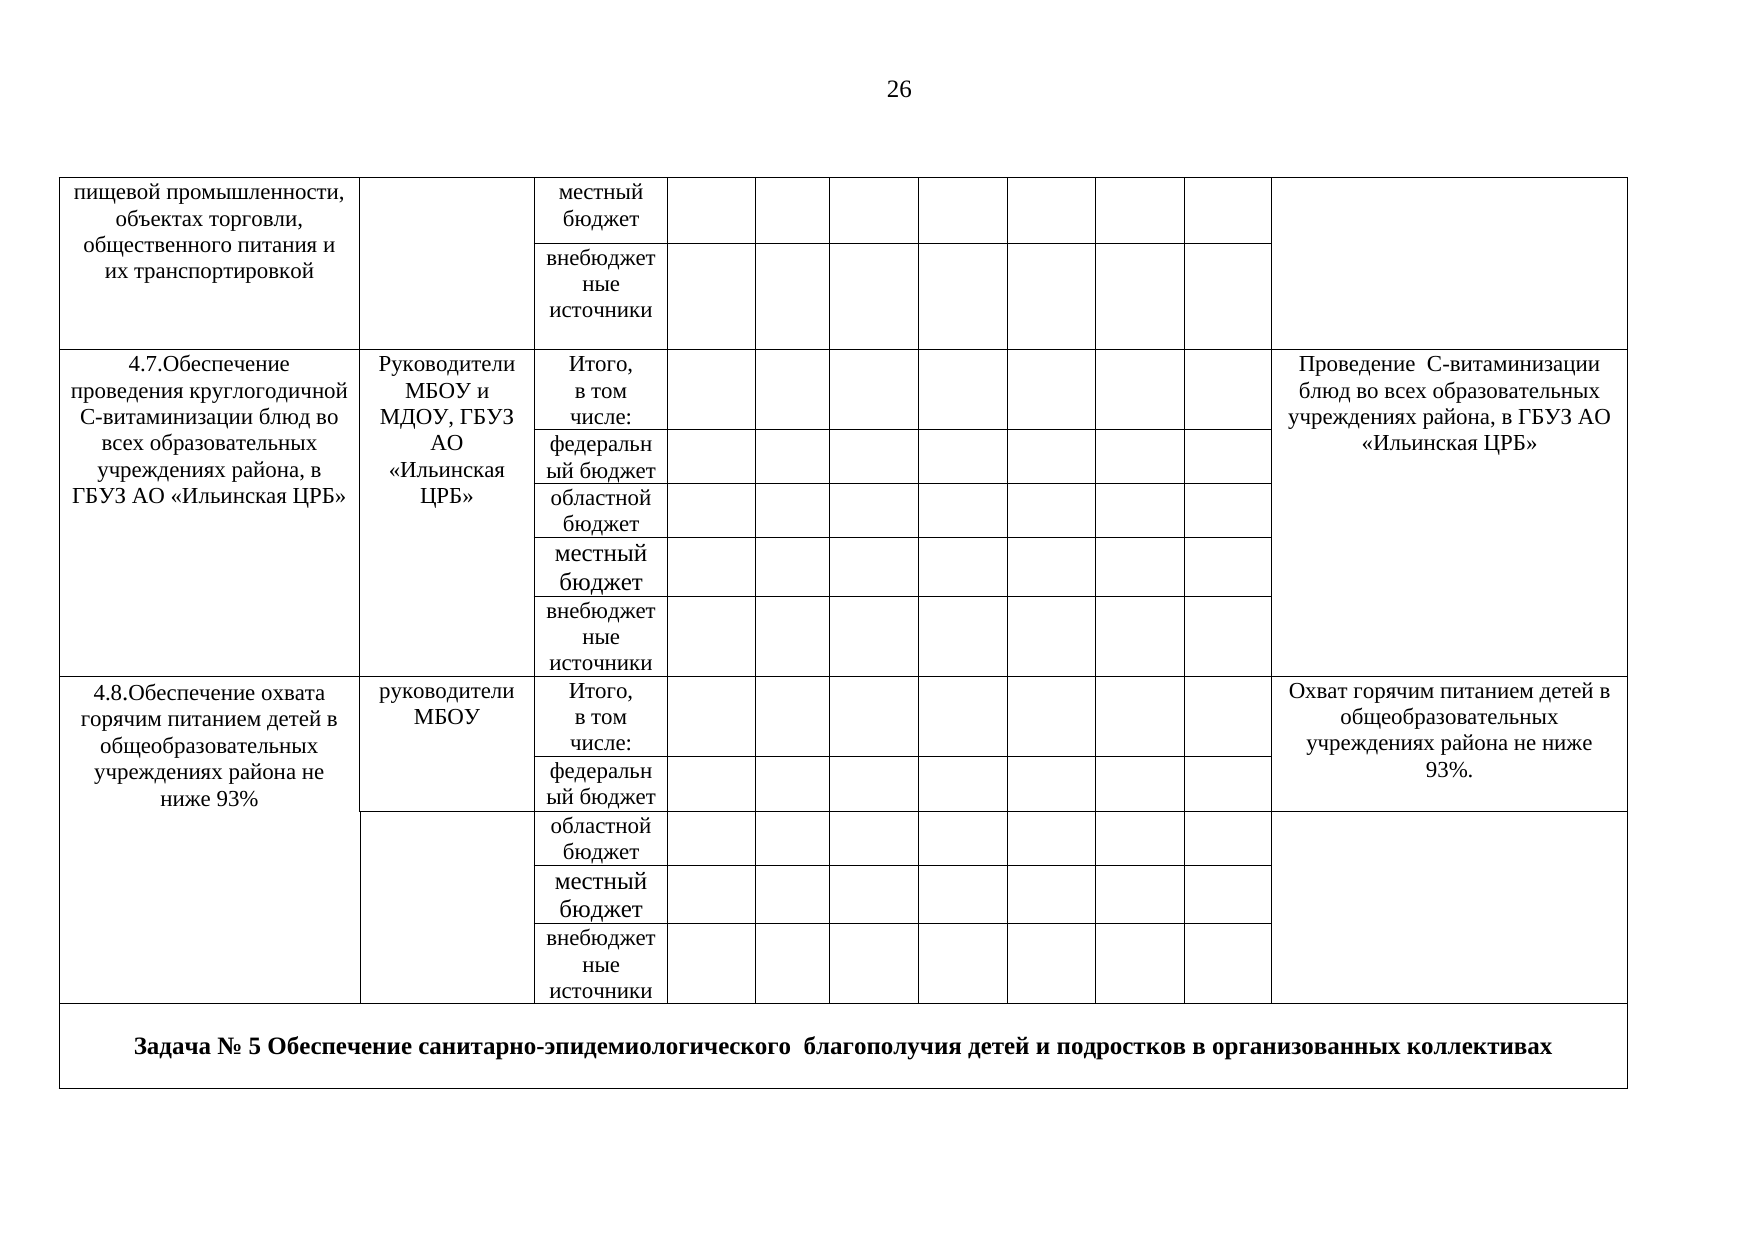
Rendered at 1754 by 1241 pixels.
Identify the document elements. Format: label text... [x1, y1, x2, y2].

table_cell [668, 244, 755, 349]
table_cell [668, 178, 755, 243]
table_cell Итого, в том числе: [535, 350, 667, 429]
table_cell [919, 244, 1007, 349]
table_cell [1185, 812, 1271, 865]
table_cell [1185, 677, 1271, 756]
table_cell [919, 677, 1007, 756]
table_cell [830, 812, 918, 865]
table_cell [668, 866, 755, 923]
table_cell [919, 866, 1007, 923]
table_cell [361, 812, 534, 1003]
table_cell [1185, 178, 1271, 243]
table_cell [1096, 757, 1184, 811]
table_cell [1008, 350, 1095, 429]
table_cell [668, 538, 755, 596]
table_cell [756, 677, 829, 756]
table_cell областной бюджет [535, 812, 667, 865]
table_cell [1096, 538, 1184, 596]
table_cell [919, 924, 1007, 1003]
table_cell Задача № 5 Обеспечение санитарно-эпидемиологического благополучия детей и подростков в организованных коллективах [60, 1004, 1627, 1088]
table_cell [1008, 812, 1095, 865]
table_cell [1008, 924, 1095, 1003]
table_cell местный бюджет [535, 538, 667, 596]
table_cell [830, 484, 918, 537]
table_cell внебюджетные источники [535, 924, 667, 1003]
table_cell [668, 677, 755, 756]
table_cell [756, 757, 829, 811]
table_cell [1096, 244, 1184, 349]
table_cell [1185, 430, 1271, 483]
table_cell [830, 597, 918, 676]
table_cell [668, 597, 755, 676]
table_cell Руководители МБОУ и МДОУ, ГБУЗ АО «Ильинская ЦРБ» [360, 350, 534, 676]
table_cell [1185, 538, 1271, 596]
table_cell [830, 430, 918, 483]
table_cell областной бюджет [535, 484, 667, 537]
table_cell [756, 812, 829, 865]
table_cell [919, 757, 1007, 811]
table_cell [1008, 866, 1095, 923]
table_cell [830, 757, 918, 811]
table_cell [830, 538, 918, 596]
table_cell [668, 757, 755, 811]
table_cell федеральный бюджет [535, 430, 667, 483]
table_cell [830, 178, 918, 243]
table_cell [668, 350, 755, 429]
table_cell [830, 244, 918, 349]
table_cell [1008, 757, 1095, 811]
table_cell 4.7.Обеспечение проведения круглогодичной С-витаминизации блюд во всех образовательных учреждениях района, в ГБУЗ АО «Ильинская ЦРБ» [60, 350, 359, 676]
table_cell [1185, 244, 1271, 349]
table_cell Итого, в том числе: [535, 677, 667, 756]
table_cell [1185, 597, 1271, 676]
table_cell [919, 538, 1007, 596]
table_cell местный бюджет [535, 866, 667, 923]
table_cell [1008, 430, 1095, 483]
table_cell [1008, 597, 1095, 676]
table_cell [1185, 924, 1271, 1003]
table_cell [1096, 350, 1184, 429]
table_cell [60, 811, 360, 1003]
table_cell руководители МБОУ [360, 677, 534, 811]
table_cell [830, 350, 918, 429]
table_cell [919, 812, 1007, 865]
table_cell [1096, 484, 1184, 537]
table_cell [1008, 538, 1095, 596]
table_cell [756, 484, 829, 537]
table_cell [1008, 244, 1095, 349]
table_cell внебюджетные источники [535, 597, 667, 676]
table_cell [830, 866, 918, 923]
table_cell [668, 484, 755, 537]
table_cell [1008, 677, 1095, 756]
table_cell [756, 350, 829, 429]
table_cell [1096, 924, 1184, 1003]
table_cell [830, 924, 918, 1003]
table_cell [668, 430, 755, 483]
table_cell [756, 924, 829, 1003]
table_cell Охват горячим питанием детей в общеобразовательных учреждениях района не ниже 93%. [1272, 677, 1627, 811]
table_cell [756, 244, 829, 349]
table_cell [919, 178, 1007, 243]
table_cell [830, 677, 918, 756]
table_cell [756, 430, 829, 483]
table_cell местный бюджет [535, 178, 667, 243]
table_cell [668, 924, 755, 1003]
table_cell Проведение С-витаминизации блюд во всех образовательных учреждениях района, в ГБУЗ АО «Ильинская ЦРБ» [1272, 350, 1627, 676]
table_cell [1096, 866, 1184, 923]
table_cell [1185, 866, 1271, 923]
table_cell [756, 597, 829, 676]
table_cell [1008, 178, 1095, 243]
table_cell [1272, 812, 1627, 1003]
table_cell [1096, 597, 1184, 676]
table_cell [1185, 484, 1271, 537]
table_cell [919, 597, 1007, 676]
table_cell [1096, 430, 1184, 483]
table_cell [919, 484, 1007, 537]
table_cell 4.8.Обеспечение охвата горячим питанием детей в общеобразовательных учреждениях района не ниже 93% [60, 677, 359, 811]
table_cell [1008, 484, 1095, 537]
table_cell внебюджетные источники [535, 244, 667, 349]
table_cell федеральный бюджет [535, 757, 667, 811]
table_cell [668, 812, 755, 865]
table_cell [919, 430, 1007, 483]
table_cell [1096, 178, 1184, 243]
table_cell [756, 538, 829, 596]
table_cell [756, 866, 829, 923]
table_cell [1185, 350, 1271, 429]
table_cell [919, 350, 1007, 429]
table_cell [1096, 677, 1184, 756]
table_cell [1185, 757, 1271, 811]
table_cell [1096, 812, 1184, 865]
table_cell [756, 178, 829, 243]
